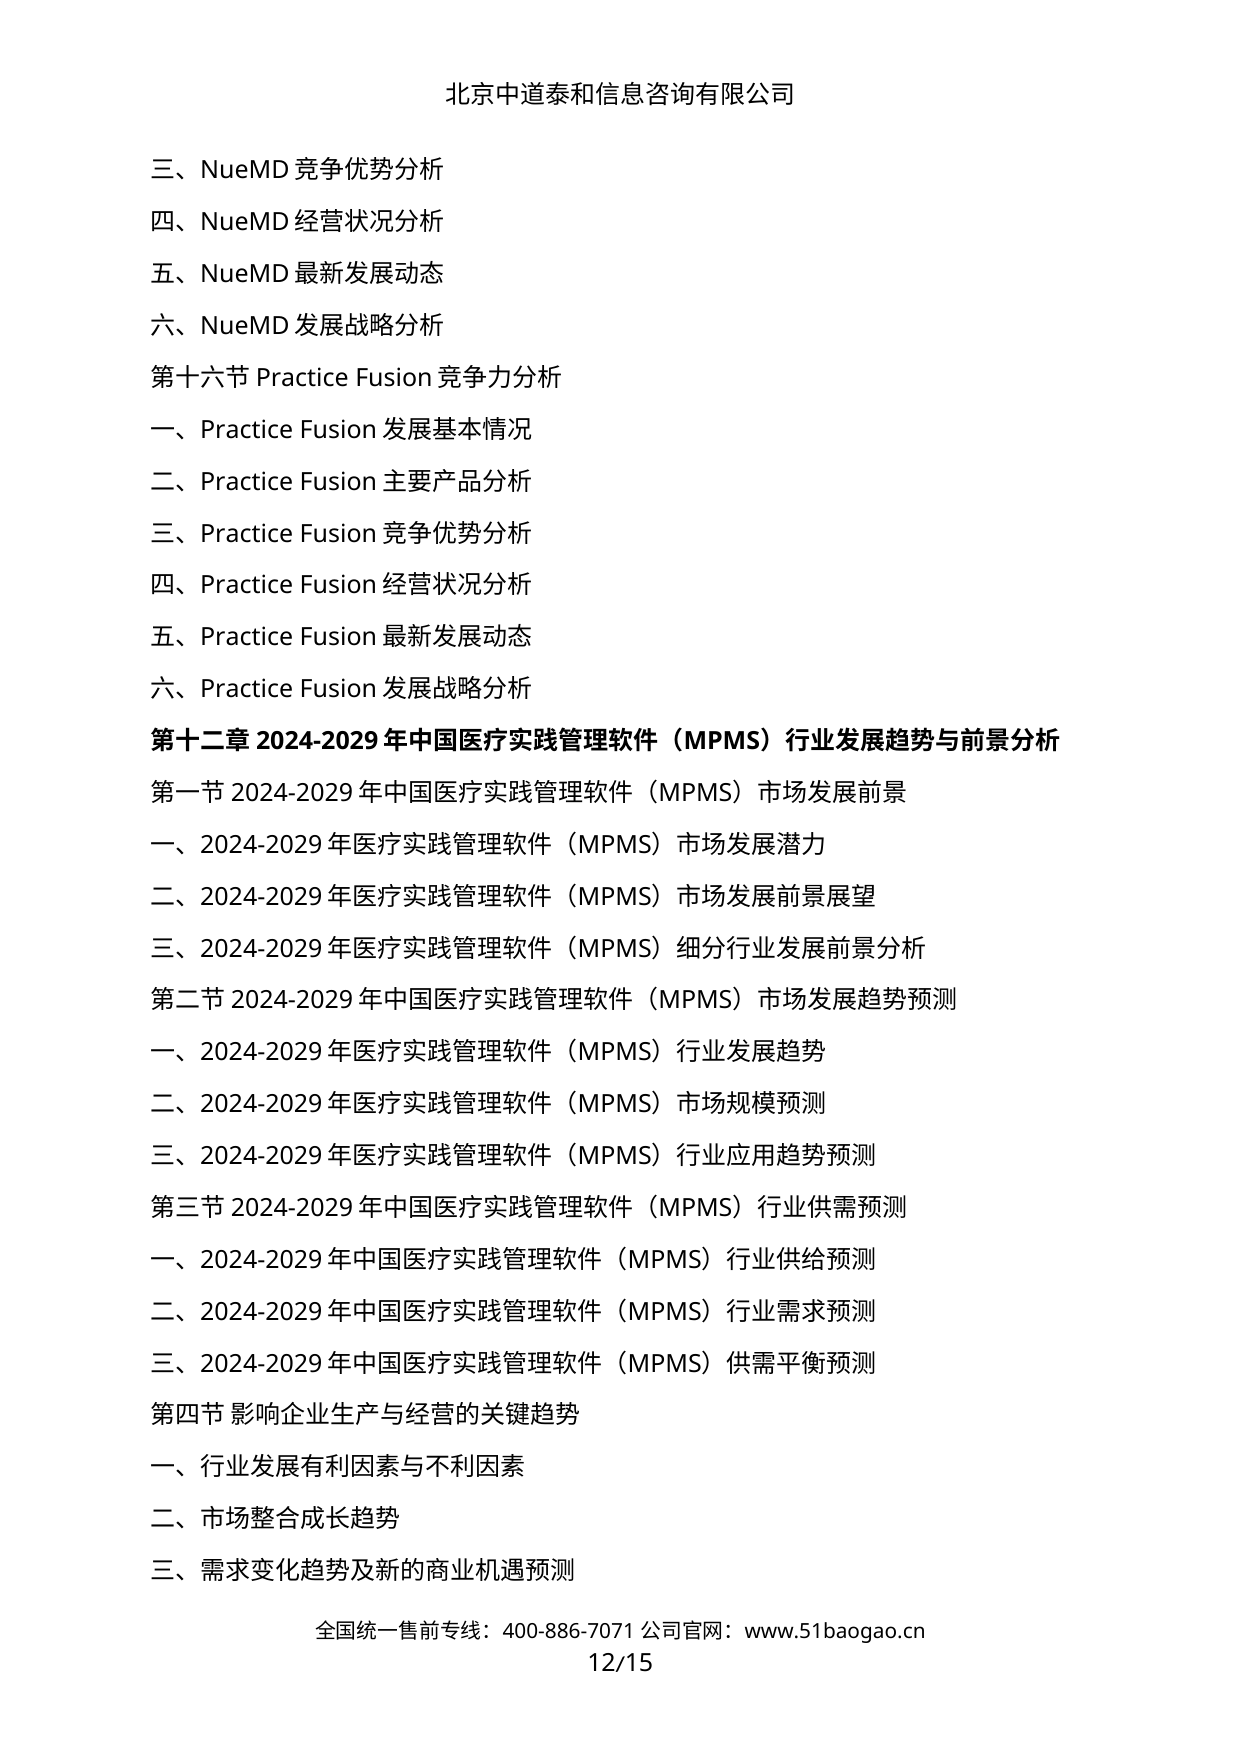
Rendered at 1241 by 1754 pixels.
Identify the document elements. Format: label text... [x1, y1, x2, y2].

text 第三节 2024-2029年中国医疗实践管理软件（MPMS）行业供需预测 [150, 1187, 1090, 1224]
text 一、2024-2029年医疗实践管理软件（MPMS）市场发展潜力 [150, 824, 1090, 861]
text 三、需求变化趋势及新的商业机遇预测 [150, 1551, 1090, 1587]
text 第二节 2024-2029年中国医疗实践管理软件（MPMS）市场发展趋势预测 [150, 980, 1090, 1016]
text 五、NueMD最新发展动态 [150, 254, 1090, 290]
text 二、2024-2029年医疗实践管理软件（MPMS）市场规模预测 [150, 1084, 1090, 1120]
text 第四节 影响企业生产与经营的关键趋势 [150, 1395, 1090, 1431]
text 二、2024-2029年中国医疗实践管理软件（MPMS）行业需求预测 [150, 1291, 1090, 1327]
text 二、2024-2029年医疗实践管理软件（MPMS）市场发展前景展望 [150, 876, 1090, 912]
text 三、2024-2029年中国医疗实践管理软件（MPMS）供需平衡预测 [150, 1343, 1090, 1379]
text 一、Practice Fusion发展基本情况 [150, 409, 1090, 446]
text 第一节 2024-2029年中国医疗实践管理软件（MPMS）市场发展前景 [150, 772, 1090, 809]
text 五、Practice Fusion最新发展动态 [150, 617, 1090, 653]
text 三、NueMD竞争优势分析 [150, 150, 1090, 186]
text 第十六节 Practice Fusion竞争力分析 [150, 357, 1090, 394]
text 三、Practice Fusion竞争优势分析 [150, 513, 1090, 549]
text 六、NueMD发展战略分析 [150, 306, 1090, 342]
text 一、行业发展有利因素与不利因素 [150, 1447, 1090, 1483]
text 二、市场整合成长趋势 [150, 1499, 1090, 1535]
text 六、Practice Fusion发展战略分析 [150, 669, 1090, 705]
text 一、2024-2029年医疗实践管理软件（MPMS）行业发展趋势 [150, 1032, 1090, 1068]
text 第十二章 2024-2029年中国医疗实践管理软件（MPMS）行业发展趋势与前景分析 [150, 721, 1090, 757]
text 二、Practice Fusion主要产品分析 [150, 461, 1090, 497]
text 三、2024-2029年医疗实践管理软件（MPMS）行业应用趋势预测 [150, 1136, 1090, 1172]
text 四、NueMD经营状况分析 [150, 202, 1090, 238]
text 一、2024-2029年中国医疗实践管理软件（MPMS）行业供给预测 [150, 1239, 1090, 1276]
text 三、2024-2029年医疗实践管理软件（MPMS）细分行业发展前景分析 [150, 928, 1090, 964]
text 四、Practice Fusion经营状况分析 [150, 565, 1090, 601]
